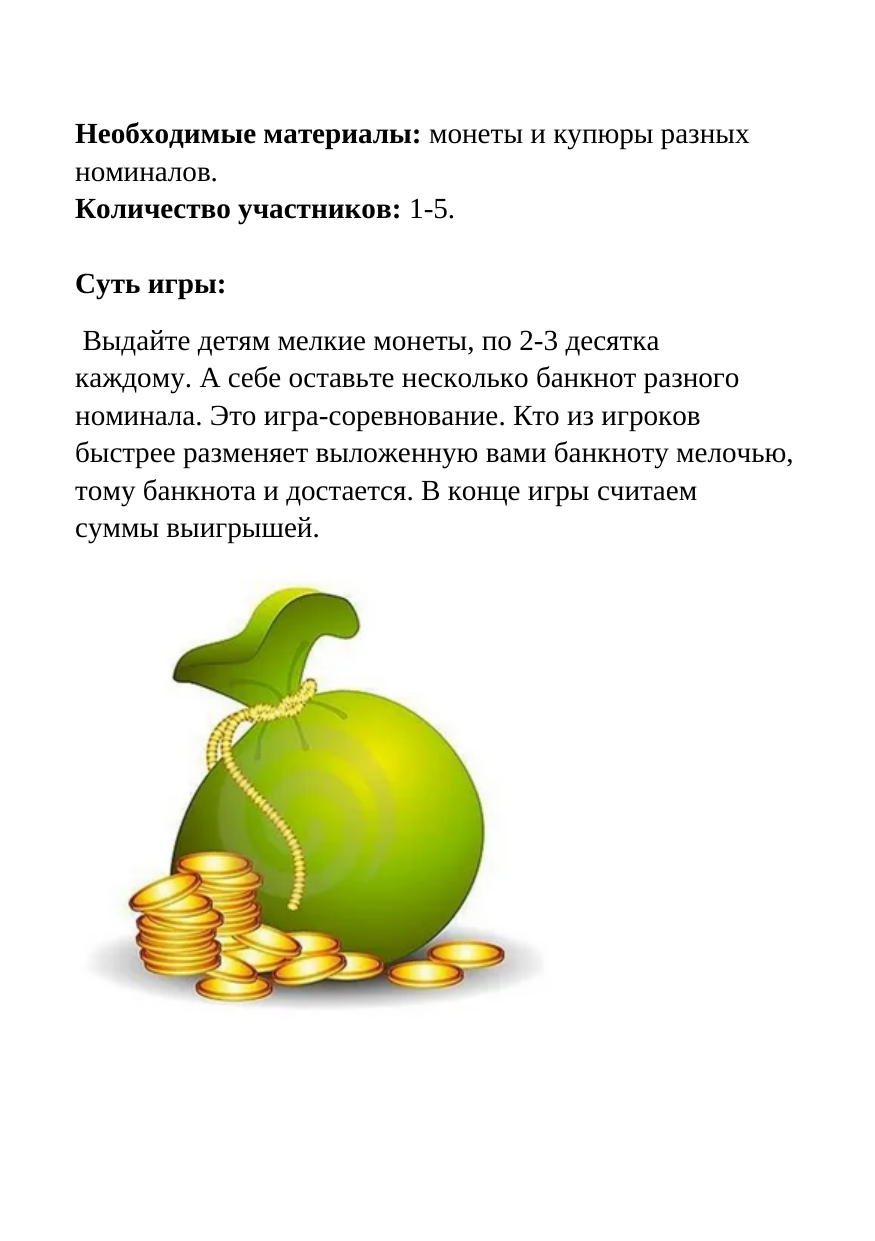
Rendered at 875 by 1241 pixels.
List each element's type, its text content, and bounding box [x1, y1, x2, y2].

text Необходимые материалы: монеты и купюры разных номиналов. [75, 112, 799, 187]
text Количество участников: 1-5. [75, 187, 799, 225]
text Выдайте детям мелкие монеты, по 2-3 десятка каждому. А себе оставьте несколько банкнот разного номинала. Это игра-соревнование. Кто из игроков быстрее разменяет выложенную вами банкноту мелочью, тому банкнота и достается. В конце игры считаем суммы выигрышей. [75, 319, 799, 544]
picture [75, 562, 554, 1041]
text Суть игры: [75, 262, 799, 300]
